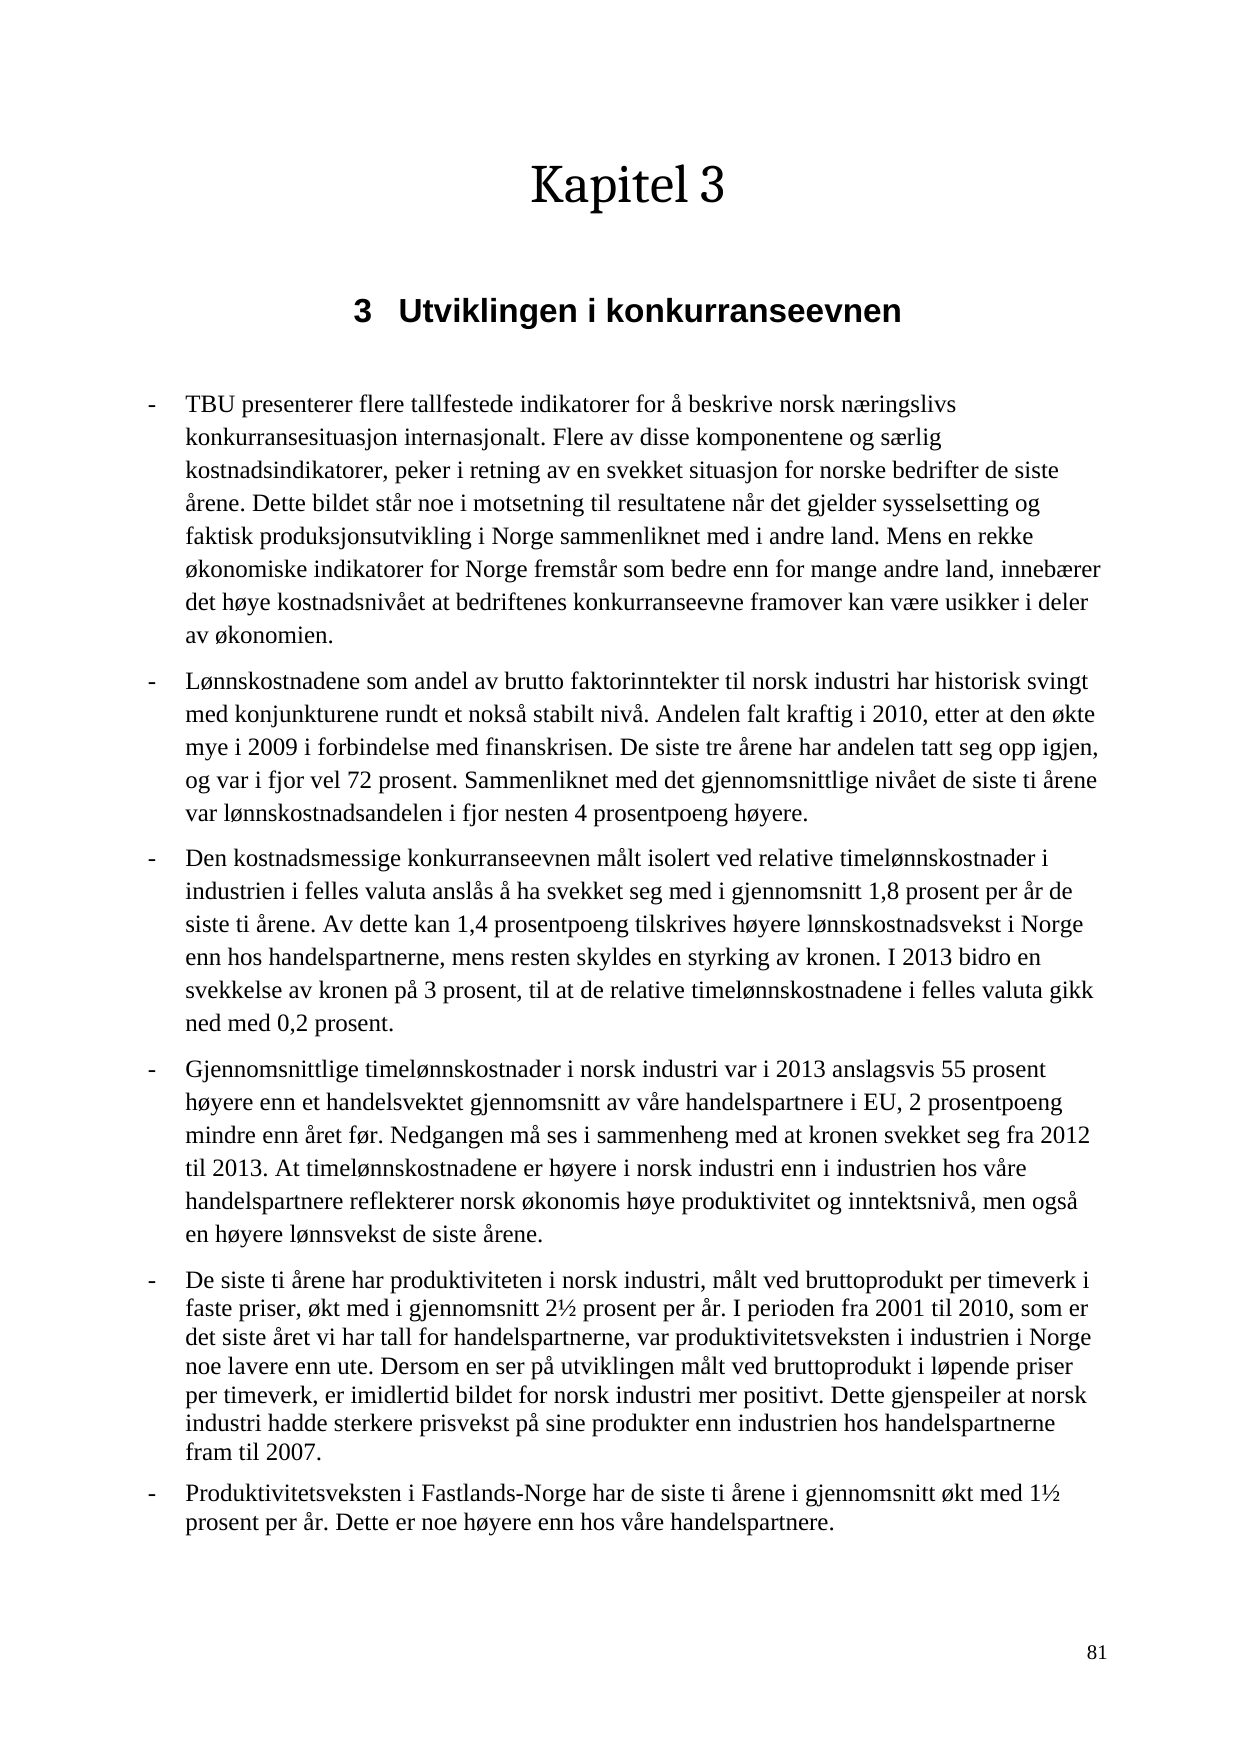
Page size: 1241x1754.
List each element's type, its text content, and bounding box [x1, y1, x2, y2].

text Kapitel 3 [148, 154, 1107, 249]
list Den kostnadsmessige konkurranseevnen målt isolert ved relative timelønnskostnader i industrien i felles valuta anslås å ha svekket seg med i gjennomsnitt 1,8 prosent per år de siste ti årene. Av dette kan 1,4 prosentpoeng tilskrives høyere lønnskostnadsvekst i Norge enn hos handelspartnerne, mens resten skyldes en styrking av kronen. I 2013 bidro en svekkelse av kronen på 3 prosent, til at de relative timelønnskostnadene i felles valuta gikk ned med 0,2 prosent. [148, 843, 1107, 1037]
list TBU presenterer flere tallfestede indikatorer for å beskrive norsk næringslivs konkurransesituasjon internasjonalt. Flere av disse komponentene og særlig kostnadsindikatorer, peker i retning av en svekket situasjon for norske bedrifter de siste årene. Dette bildet står noe i motsetning til resultatene når det gjelder sysselsetting og faktisk produksjonsutvikling i Norge sammenliknet med i andre land. Mens en rekke økonomiske indikatorer for Norge fremstår som bedre enn for mange andre land, innebærer det høye kostnadsnivået at bedriftenes konkurranseevne framover kan være usikker i deler av økonomien. [148, 389, 1107, 649]
list Gjennomsnittlige timelønnskostnader i norsk industri var i 2013 anslagsvis 55 prosent høyere enn et handelsvektet gjennomsnitt av våre handelspartnere i EU, 2 prosentpoeng mindre enn året før. Nedgangen må ses i sammenheng med at kronen svekket seg fra 2012 til 2013. At timelønnskostnadene er høyere i norsk industri enn i industrien hos våre handelspartnere reflekterer norsk økonomis høye produktivitet og inntektsnivå, men også en høyere lønnsvekst de siste årene. [148, 1054, 1107, 1248]
subtitle Utviklingen i konkurranseevnen [148, 291, 1107, 329]
list Produktivitetsveksten i Fastlands-Norge har de siste ti årene i gjennomsnitt økt med 1½ prosent per år. Dette er noe høyere enn hos våre handelspartnere. [148, 1478, 1107, 1536]
list Lønnskostnadene som andel av brutto faktorinntekter til norsk industri har historisk svingt med konjunkturene rundt et nokså stabilt nivå. Andelen falt kraftig i 2010, etter at den økte mye i 2009 i forbindelse med finanskrisen. De siste tre årene har andelen tatt seg opp igjen, og var i fjor vel 72 prosent. Sammenliknet med det gjennomsnittlige nivået de siste ti årene var lønnskostnadsandelen i fjor nesten 4 prosentpoeng høyere. [148, 666, 1107, 827]
list De siste ti årene har produktiviteten i norsk industri, målt ved bruttoprodukt per timeverk i faste priser, økt med i gjennomsnitt 2½ prosent per år. I perioden fra 2001 til 2010, som er det siste året vi har tall for handelspartnerne, var produktivitetsveksten i industrien i Norge noe lavere enn ute. Dersom en ser på utviklingen målt ved bruttoprodukt i løpende priser per timeverk, er imidlertid bildet for norsk industri mer positivt. Dette gjenspeiler at norsk industri hadde sterkere prisvekst på sine produkter enn industrien hos handelspartnerne fram til 2007. [148, 1265, 1107, 1466]
